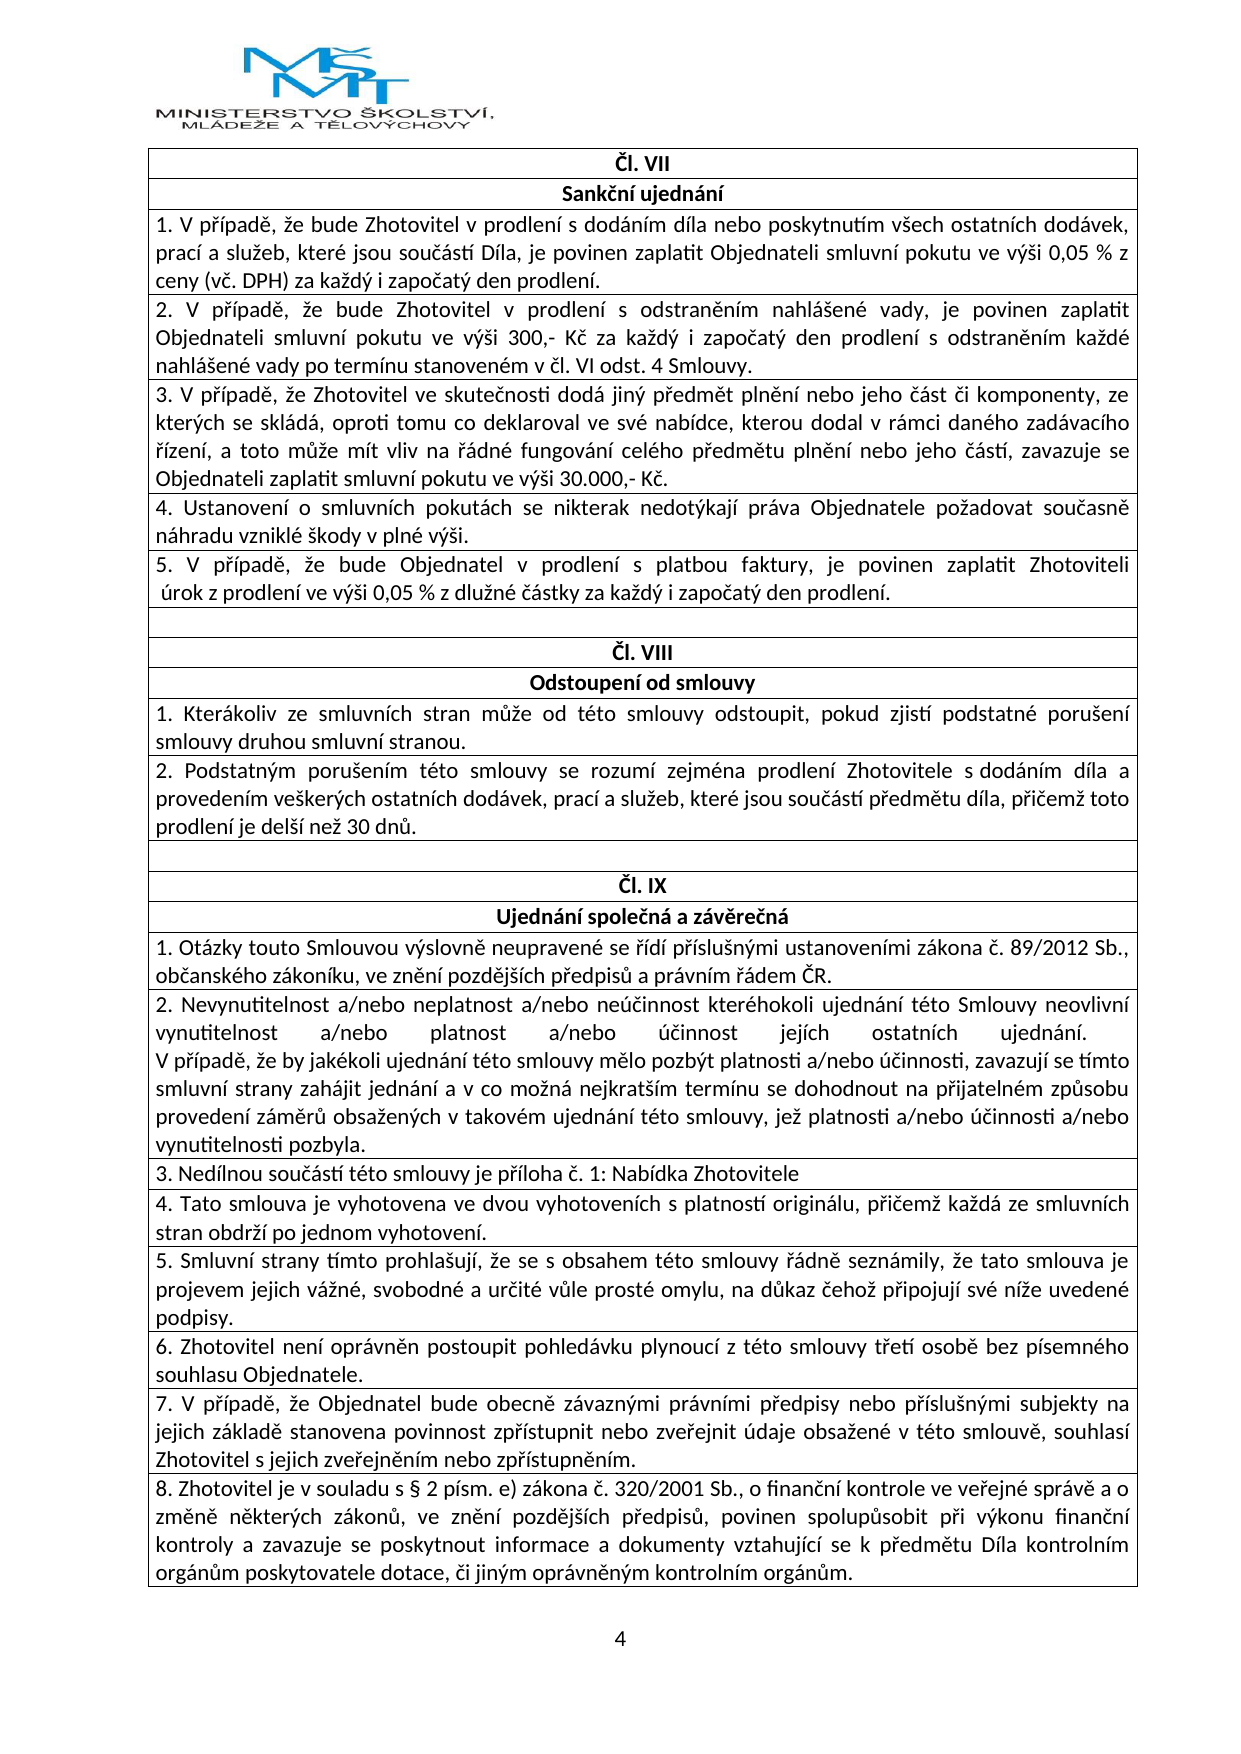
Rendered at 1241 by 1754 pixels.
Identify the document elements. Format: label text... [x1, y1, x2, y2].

table_cell 5. Smluvní strany tímto prohlašují, že se s obsahem této smlouvy řádně seznámily, že tato smlouva je projevem jejich vážné, svobodné a určité vůle prosté omylu, na důkaz čehož připojují své níže uvedené podpisy. [149, 1247, 1137, 1331]
table_cell 8. Zhotovitel je v souladu s § 2 písm. e) zákona č. 320/2001 Sb., o finanční kontrole ve veřejné správě a o změně některých zákonů, ve znění pozdějších předpisů, povinen spolupůsobit při výkonu finanční kontroly a zavazuje se poskytnout informace a dokumenty vztahující se k předmětu Díla kontrolním orgánům poskytovatele dotace, či jiným oprávněným kontrolním orgánům. [149, 1474, 1137, 1586]
table_cell Čl. IX [149, 872, 1137, 901]
table_cell 1. Otázky touto Smlouvou výslovně neupravené se řídí příslušnými ustanoveními zákona č. 89/2012 Sb., občanského zákoníku, ve znění pozdějších předpisů a právním řádem ČR. [149, 933, 1137, 989]
table_cell 3. Nedílnou součástí této smlouvy je příloha č. 1: Nabídka Zhotovitele [149, 1159, 1137, 1188]
table_cell 2. Podstatným porušením této smlouvy se rozumí zejména prodlení Zhotovitele s dodáním díla a provedením veškerých ostatních dodávek, prací a služeb, které jsou součástí předmětu díla, přičemž toto prodlení je delší než 30 dnů. [149, 756, 1137, 840]
table_cell 4. Ustanovení o smluvních pokutách se nikterak nedotýkají práva Objednatele požadovat současně náhradu vzniklé škody v plné výši. [149, 494, 1137, 549]
table_cell Čl. VII [149, 149, 1137, 178]
table_cell 5. V případě, že bude Objednatel v prodlení s platbou faktury, je povinen zaplatit Zhotoviteli úrok z prodlení ve výši 0,05 % z dlužné částky za každý i započatý den prodlení. [149, 551, 1137, 607]
table_cell Odstoupení od smlouvy [149, 668, 1137, 698]
table_cell Ujednání společná a závěrečná [149, 902, 1137, 932]
table_cell 6. Zhotovitel není oprávněn postoupit pohledávku plynoucí z této smlouvy třetí osobě bez písemného souhlasu Objednatele. [149, 1332, 1137, 1388]
table_cell 1. Kterákoliv ze smluvních stran může od této smlouvy odstoupit, pokud zjistí podstatné porušení smlouvy druhou smluvní stranou. [149, 699, 1137, 755]
table_cell Sankční ujednání [149, 179, 1137, 209]
table_cell 1. V případě, že bude Zhotovitel v prodlení s dodáním díla nebo poskytnutím všech ostatních dodávek, prací a služeb, které jsou součástí Díla, je povinen zaplatit Objednateli smluvní pokutu ve výši 0,05 % z ceny (vč. DPH) za každý i započatý den prodlení. [149, 210, 1137, 294]
table_cell 2. Nevynutitelnost a/nebo neplatnost a/nebo neúčinnost kteréhokoli ujednání této Smlouvy neovlivní vynutitelnost a/nebo platnost a/nebo účinnost jejích ostatních ujednání. V případě, že by jakékoli ujednání této smlouvy mělo pozbýt platnosti a/nebo účinnosti, zavazují se tímto smluvní strany zahájit jednání a v co možná nejkratším termínu se dohodnout na přijatelném způsobu provedení záměrů obsažených v takovém ujednání této smlouvy, jež platnosti a/nebo účinnosti a/nebo vynutitelnosti pozbyla. [149, 990, 1137, 1158]
table_cell [149, 608, 1137, 637]
table_cell [149, 841, 1137, 871]
table_cell Čl. VIII [149, 638, 1137, 667]
table_cell 3. V případě, že Zhotovitel ve skutečnosti dodá jiný předmět plnění nebo jeho část či komponenty, ze kterých se skládá, oproti tomu co deklaroval ve své nabídce, kterou dodal v rámci daného zadávacího řízení, a toto může mít vliv na řádné fungování celého předmětu plnění nebo jeho částí, zavazuje se Objednateli zaplatit smluvní pokutu ve výši 30.000,- Kč. [149, 380, 1137, 492]
table_cell 7. V případě, že Objednatel bude obecně závaznými právními předpisy nebo příslušnými subjekty na jejich základě stanovena povinnost zpřístupnit nebo zveřejnit údaje obsažené v této smlouvě, souhlasí Zhotovitel s jejich zveřejněním nebo zpřístupněním. [149, 1389, 1137, 1473]
table_cell 2. V případě, že bude Zhotovitel v prodlení s odstraněním nahlášené vady, je povinen zaplatit Objednateli smluvní pokutu ve výši 300,- Kč za každý i započatý den prodlení s odstraněním každé nahlášené vady po termínu stanoveném v čl. VI odst. 4 Smlouvy. [149, 295, 1137, 379]
table_cell 4. Tato smlouva je vyhotovena ve dvou vyhotoveních s platností originálu, přičemž každá ze smluvních stran obdrží po jednom vyhotovení. [149, 1190, 1137, 1246]
